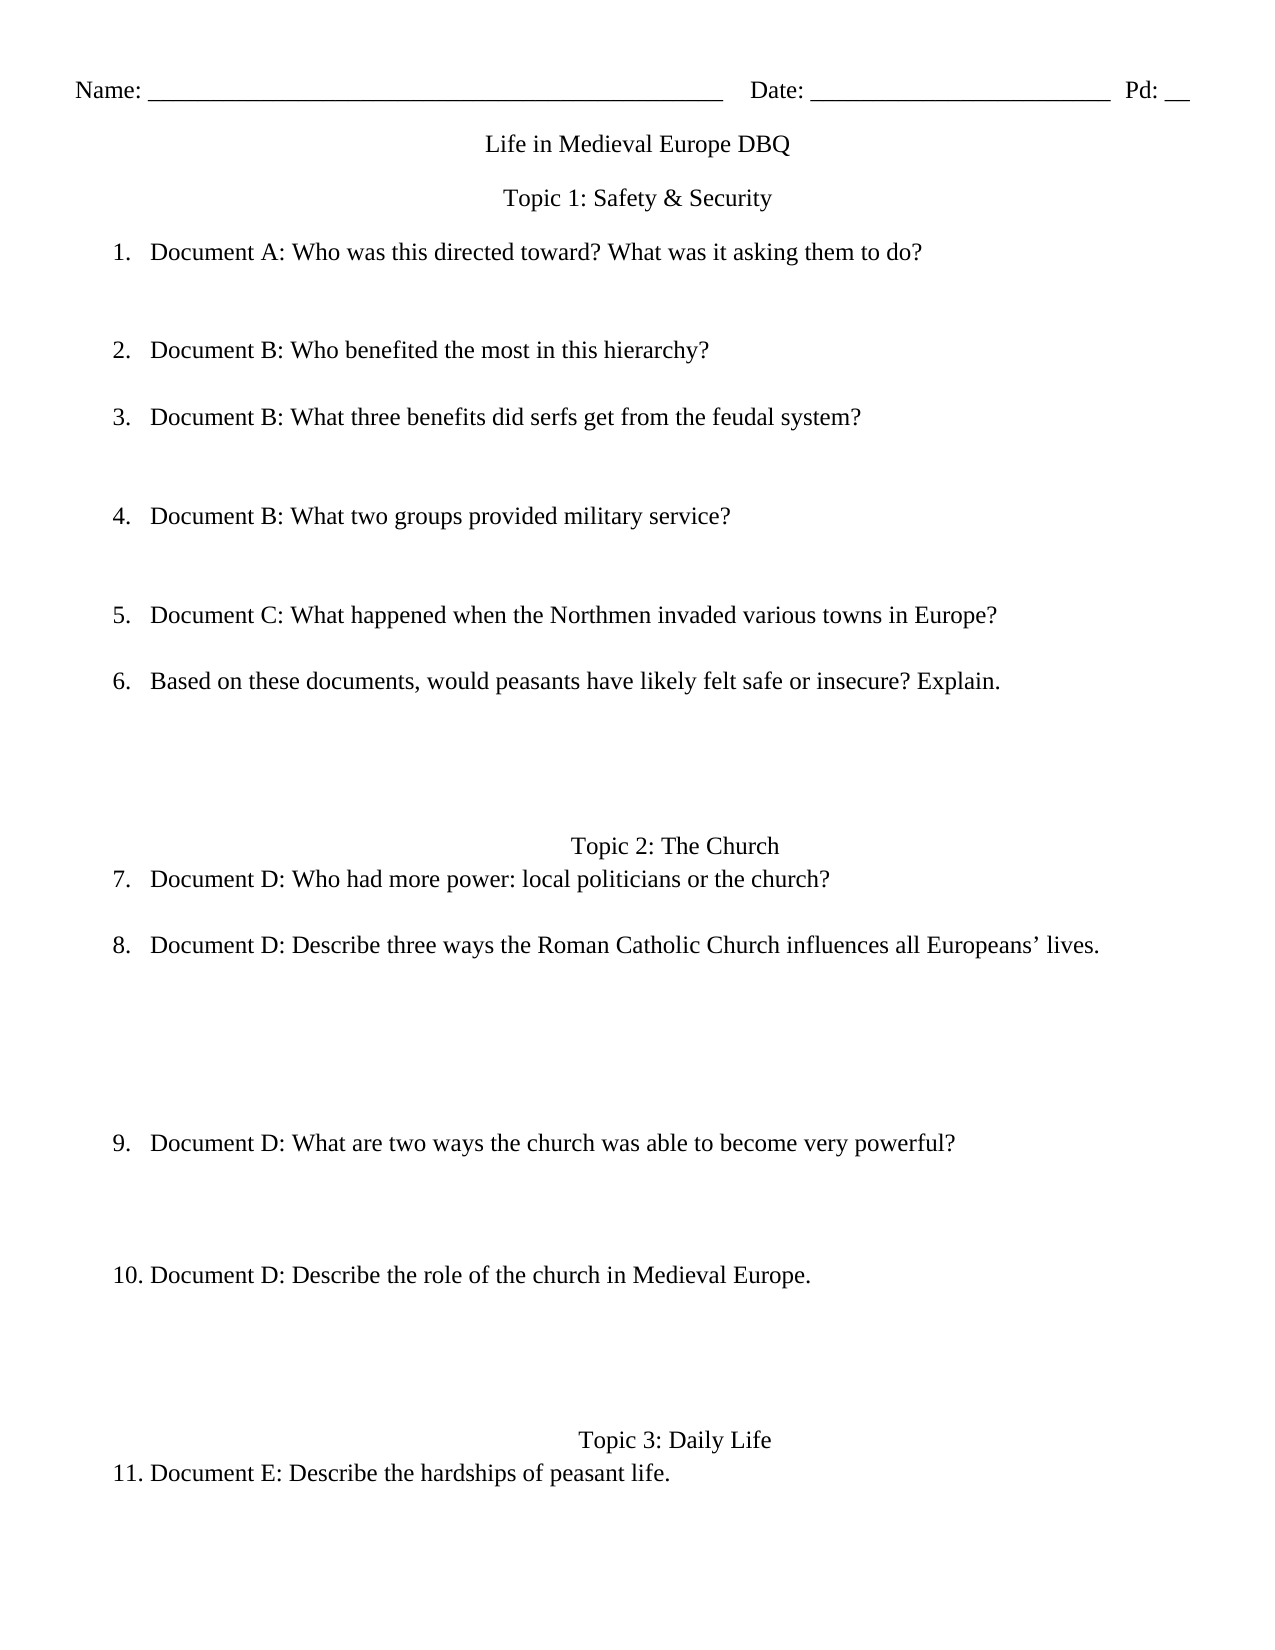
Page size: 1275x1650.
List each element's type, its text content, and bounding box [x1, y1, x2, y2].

text Name: ______________________________________________ Date: ________________________ Pd: __ [75, 75, 1200, 104]
list Document A: Who was this directed toward? What was it asking them to do? [112, 237, 1200, 265]
list Document D: Describe the role of the church in Medieval Europe. [112, 1260, 1200, 1289]
list Document D: What are two ways the church was able to become very powerful? [112, 1128, 1200, 1157]
list Document B: What two groups provided military service? [112, 501, 1200, 529]
list Based on these documents, would peasants have likely felt safe or insecure? Explain. [112, 666, 1200, 694]
list Topic 2: The Church [150, 831, 1200, 860]
text Life in Medieval Europe DBQ [75, 129, 1200, 158]
list Document B: Who benefited the most in this hierarchy? [112, 336, 1200, 364]
text Topic 1: Safety & Security [75, 183, 1200, 211]
list Document D: Describe three ways the Roman Catholic Church influences all Europeans’ lives. [112, 930, 1200, 959]
list Document C: What happened when the Northmen invaded various towns in Europe? [112, 600, 1200, 628]
list Document B: What three benefits did serfs get from the feudal system? [112, 402, 1200, 430]
list Document E: Describe the hardships of peasant life. [112, 1458, 1200, 1487]
list Topic 3: Daily Life [150, 1425, 1200, 1454]
list Document D: Who had more power: local politicians or the church? [112, 864, 1200, 893]
